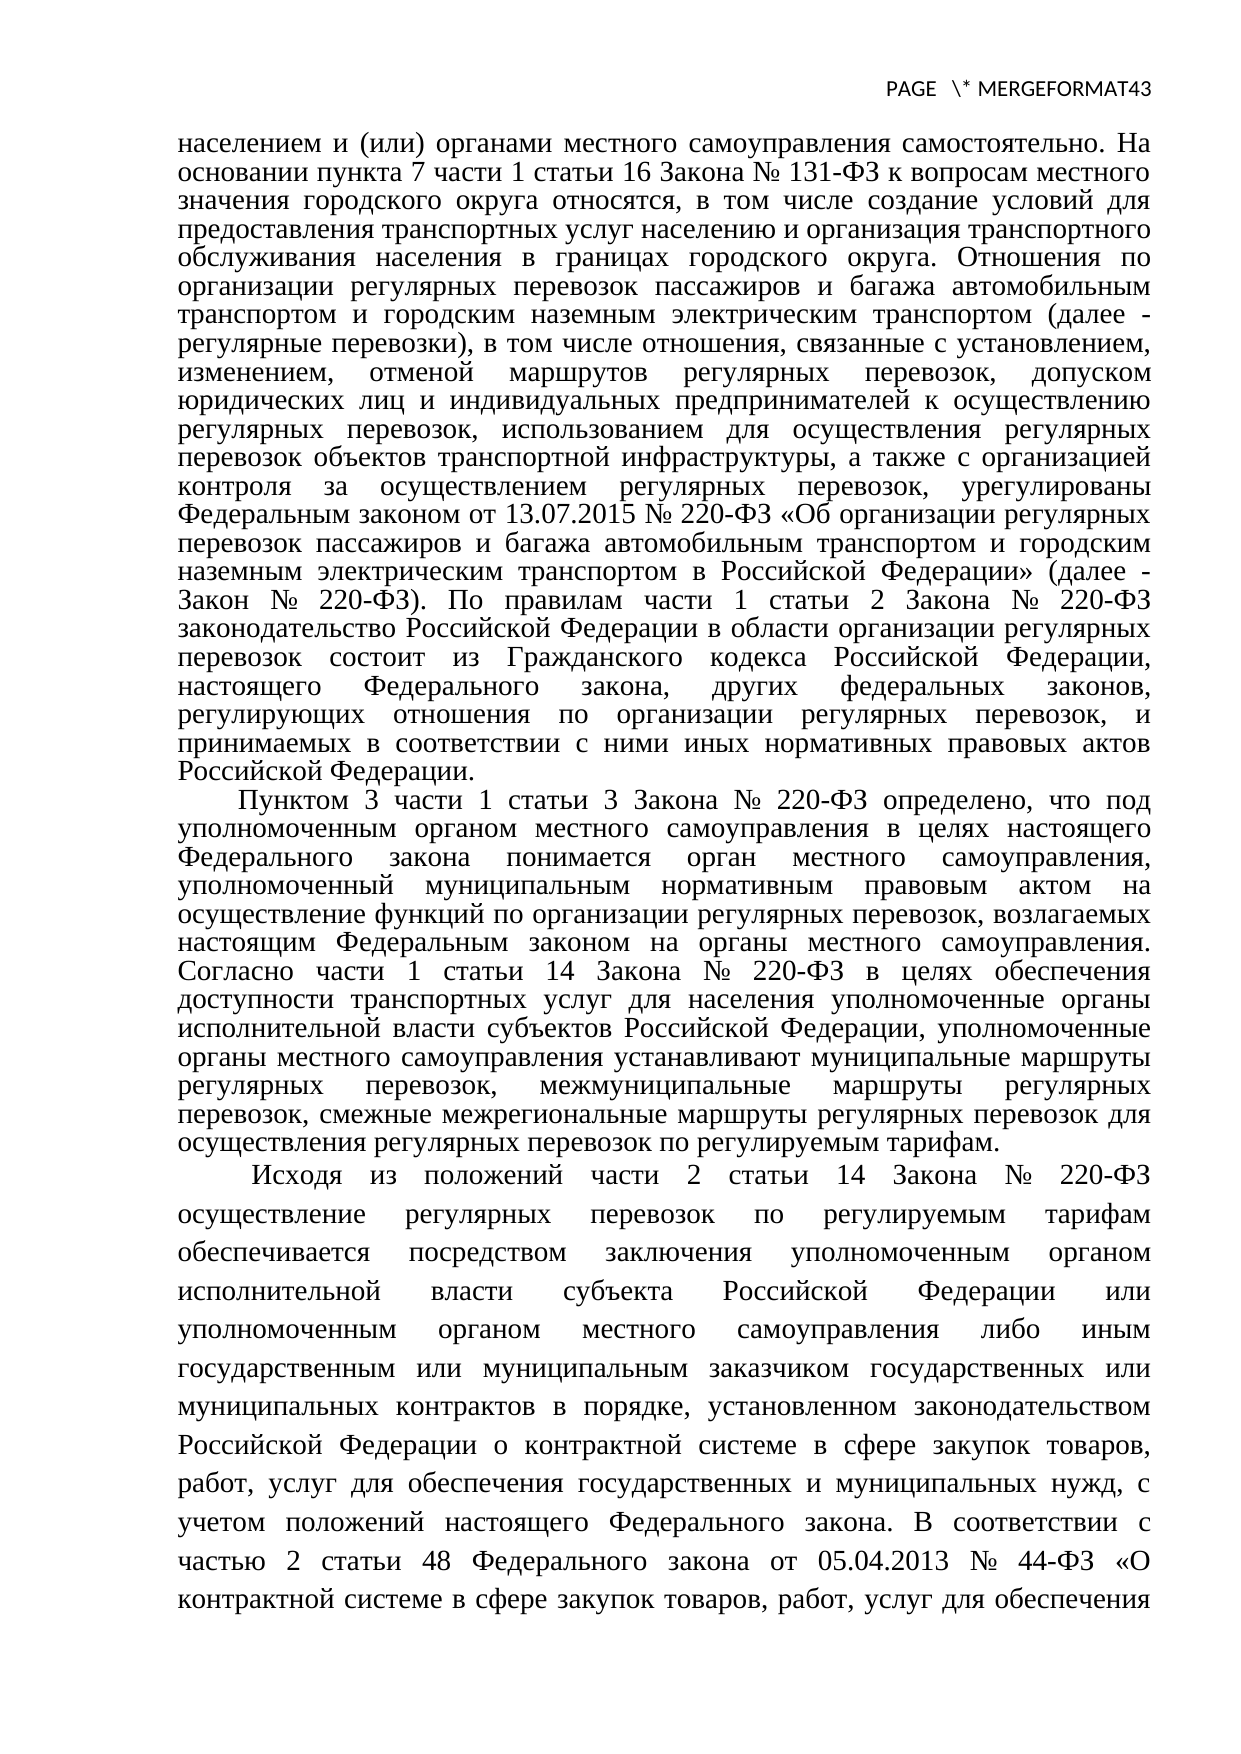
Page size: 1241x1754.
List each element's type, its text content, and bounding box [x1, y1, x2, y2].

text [177, 130, 1152, 786]
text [177, 1157, 1152, 1615]
text Пунктом 3 части 1 статьи 3 Закона № 220-ФЗ определено, что под уполномоченным органом местного самоуправления в целях настоящего Федерального закона понимается орган местного самоуправления, уполномоченный муниципальным нормативным правовым актом на осуществление функций по организации регулярных перевозок, возлагаемых настоящим Федеральным законом на органы местного самоуправления. Согласно части 1 статьи 14 Закона № 220-ФЗ в целях обеспечения доступности транспортных услуг для населения уполномоченные органы исполнительной власти субъектов Российской Федерации, уполномоченные органы местного самоуправления устанавливают муниципальные маршруты регулярных перевозок, межмуниципальные маршруты регулярных перевозок, смежные межрегиональные маршруты регулярных перевозок для осуществления регулярных перевозок по регулируемым тарифам. [177, 786, 1152, 1157]
